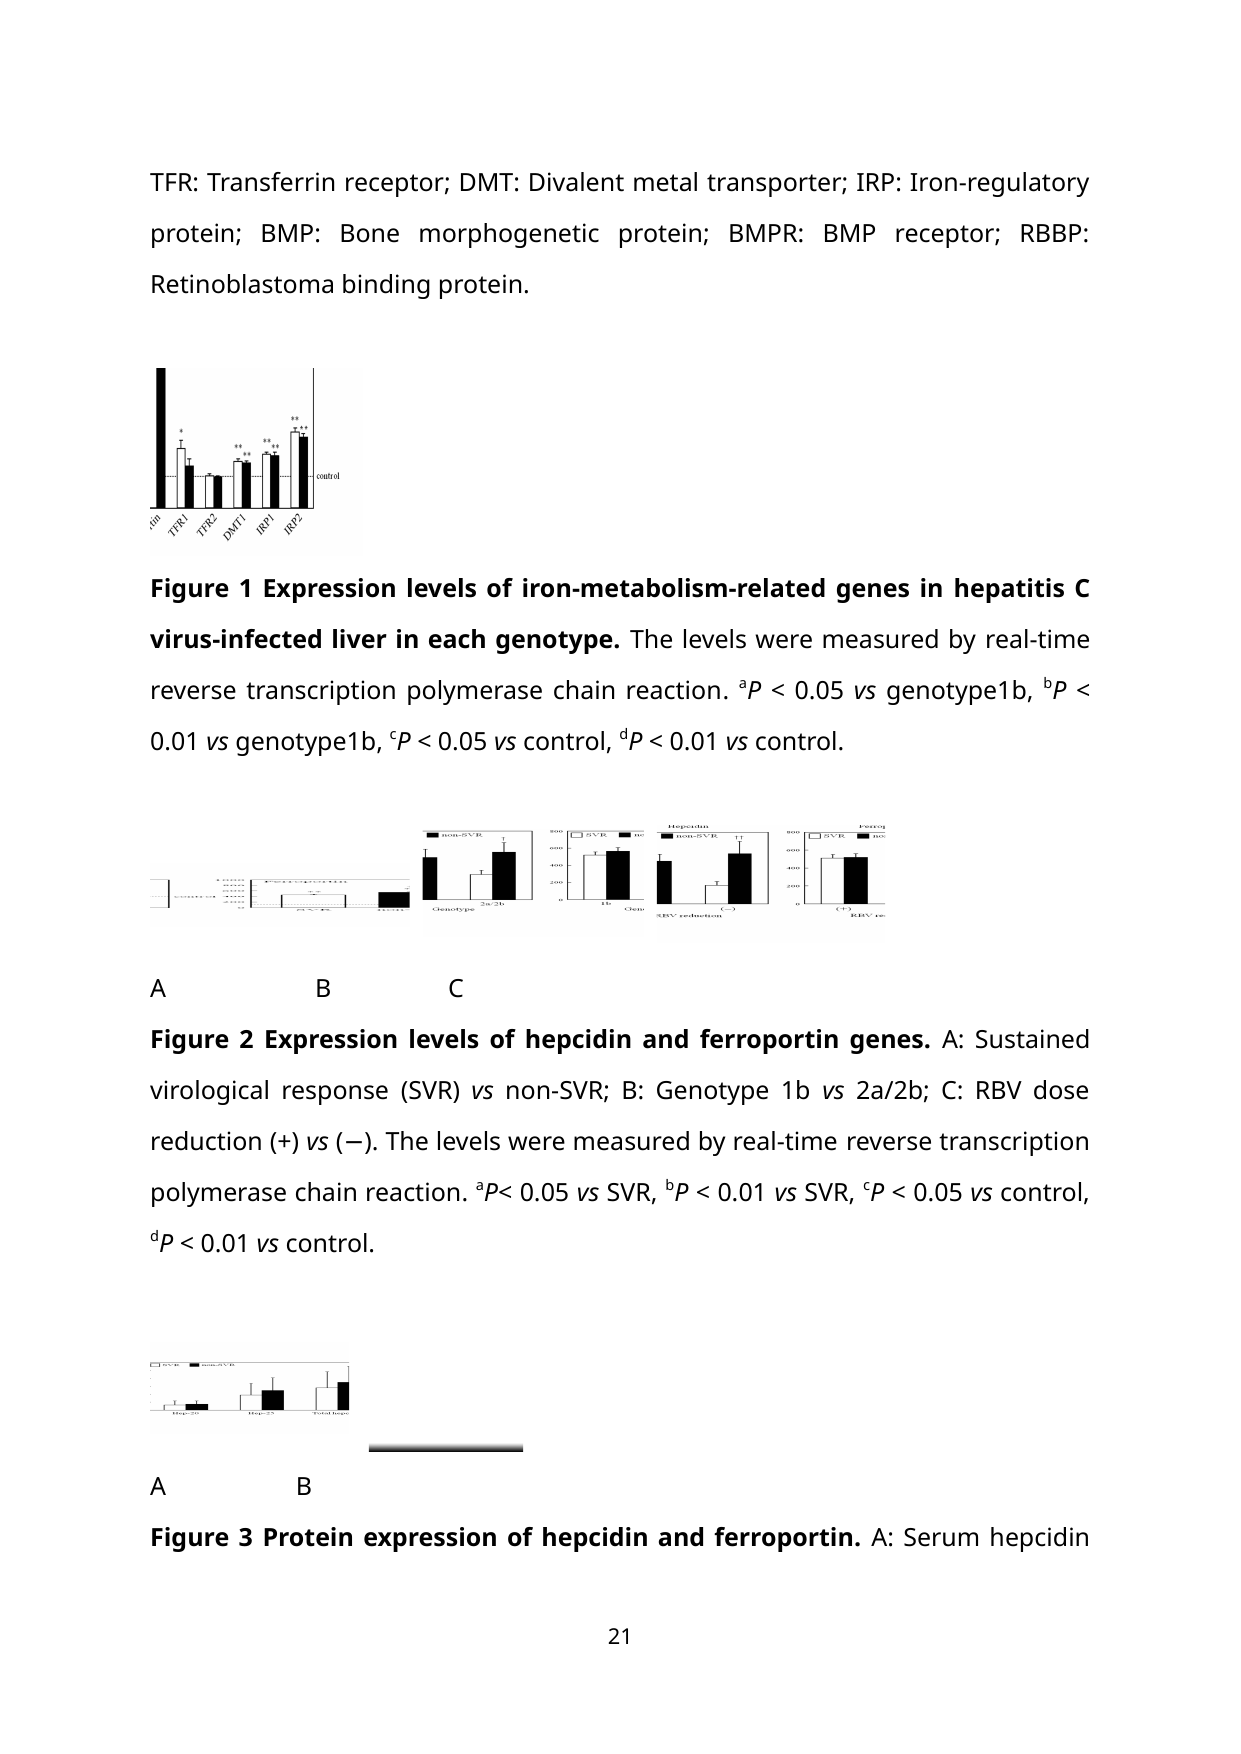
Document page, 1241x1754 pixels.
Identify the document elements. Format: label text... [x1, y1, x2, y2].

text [150, 1520, 1090, 1554]
picture [368, 1335, 524, 1452]
text A B [150, 1469, 1090, 1503]
text Figure 1 Expression levels of iron-metabolism-related genes in hepatitis C virus-infected liver in each genotype. The levels were measured by real-time reverse transcription polymerase chain reaction. aP < 0.05 vs genotype1b, bP < 0.01 vs genotype1b, cP < 0.05 vs control, dP < 0.01 vs control. [150, 570, 1090, 758]
picture [150, 368, 363, 556]
text Figure 2 Expression levels of hepcidin and ferroportin genes. A: Sustained virological response (SVR) vs non-SVR; B: Genotype 1b vs 2a/2b; C: RBV dose reduction (+) vs (−). The levels were measured by real-time reverse transcription polymerase chain reaction. aP< 0.05 vs SVR, bP < 0.01 vs SVR, cP < 0.05 vs control, dP < 0.01 vs control. [150, 1022, 1090, 1260]
picture [150, 1328, 350, 1452]
picture [656, 825, 886, 954]
text A B C [150, 971, 1090, 1005]
picture [422, 829, 644, 954]
picture [150, 836, 410, 954]
text TFR: Transferrin receptor; DMT: Divalent metal transporter; IRP: Iron-regulatory protein; BMP: Bone morphogenetic protein; BMPR: BMP receptor; RBBP: Retinoblastoma binding protein. [150, 164, 1090, 301]
